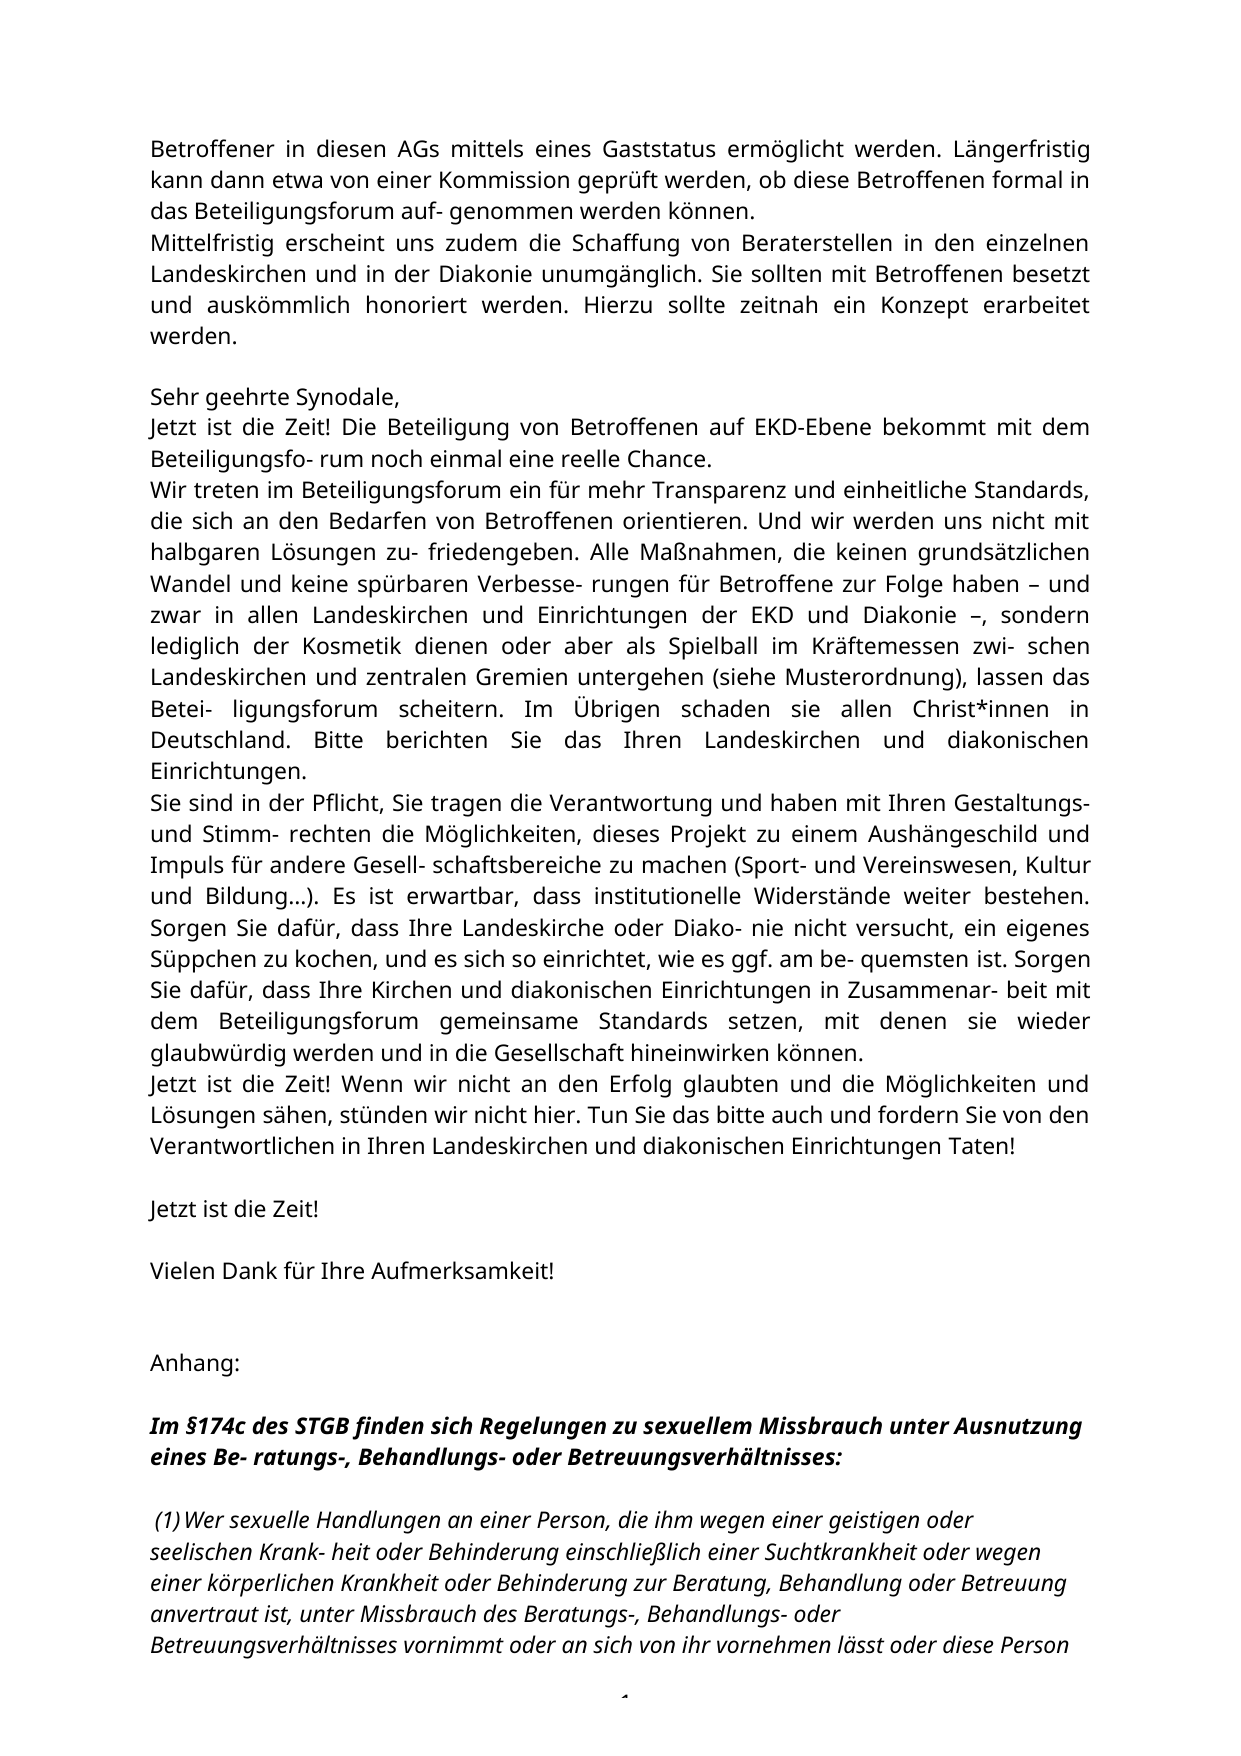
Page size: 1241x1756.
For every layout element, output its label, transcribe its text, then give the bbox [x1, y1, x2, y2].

text Im §174c des STGB finden sich Regelungen zu sexuellem Missbrauch unter Ausnutzung eines Be- ratungs-, Behandlungs- oder Betreuungsverhältnisses: [150, 1410, 1083, 1473]
text Sie sind in der Pflicht, Sie tragen die Verantwortung und haben mit Ihren Gestaltungs- und Stimm- rechten die Möglichkeiten, dieses Projekt zu einem Aushängeschild und Impuls für andere Gesell- schaftsbereiche zu machen (Sport- und Vereinswesen, Kultur und Bildung…). Es ist erwartbar, dass institutionelle Widerstände weiter bestehen. Sorgen Sie dafür, dass Ihre Landeskirche oder Diako- nie nicht versucht, ein eigenes Süppchen zu kochen, und es sich so einrichtet, wie es ggf. am be- quemsten ist. Sorgen Sie dafür, dass Ihre Kirchen und diakonischen Einrichtungen in Zusammenar- beit mit dem Beteiligungsforum gemeinsame Standards setzen, mit denen sie wieder glaubwürdig werden und in die Gesellschaft hineinwirken können. [150, 786, 1091, 1068]
text Vielen Dank für Ihre Aufmerksamkeit! [150, 1255, 1103, 1287]
text Sehr geehrte Synodale, [150, 383, 1103, 411]
text Wir treten im Beteiligungsforum ein für mehr Transparenz und einheitliche Standards, die sich an den Bedarfen von Betroffenen orientieren. Und wir werden uns nicht mit halbgaren Lösungen zu- friedengeben. Alle Maßnahmen, die keinen grundsätzlichen Wandel und keine spürbaren Verbesse- rungen für Betroffene zur Folge haben – und zwar in allen Landeskirchen und Einrichtungen der EKD und Diakonie –, sondern lediglich der Kosmetik dienen oder aber als Spielball im Kräftemessen zwi- schen Landeskirchen und zentralen Gremien untergehen (siehe Musterordnung), lassen das Betei- ligungsforum scheitern. Im Übrigen schaden sie allen Christ*innen in Deutschland. Bitte berichten Sie das Ihren Landeskirchen und diakonischen Einrichtungen. [150, 474, 1091, 786]
text Jetzt ist die Zeit! Die Beteiligung von Betroffenen auf EKD-Ebene bekommt mit dem Beteiligungsfo- rum noch einmal eine reelle Chance. [150, 411, 1091, 474]
text Jetzt ist die Zeit! Wenn wir nicht an den Erfolg glaubten und die Möglichkeiten und Lösungen sähen, stünden wir nicht hier. Tun Sie das bitte auch und fordern Sie von den Verantwortlichen in Ihren Landeskirchen und diakonischen Einrichtungen Taten! [150, 1068, 1090, 1161]
text Anhang: [150, 1347, 1103, 1378]
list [150, 1504, 1074, 1660]
text Jetzt ist die Zeit! [150, 1193, 1103, 1224]
text Mittelfristig erscheint uns zudem die Schaffung von Beraterstellen in den einzelnen Landeskirchen und in der Diakonie unumgänglich. Sie sollten mit Betroffenen besetzt und auskömmlich honoriert werden. Hierzu sollte zeitnah ein Konzept erarbeitet werden. [150, 227, 1091, 352]
text Betroffener in diesen AGs mittels eines Gaststatus ermöglicht werden. Längerfristig kann dann etwa von einer Kommission geprüft werden, ob diese Betroffenen formal in das Beteiligungsforum auf- genommen werden können. [150, 133, 1091, 227]
